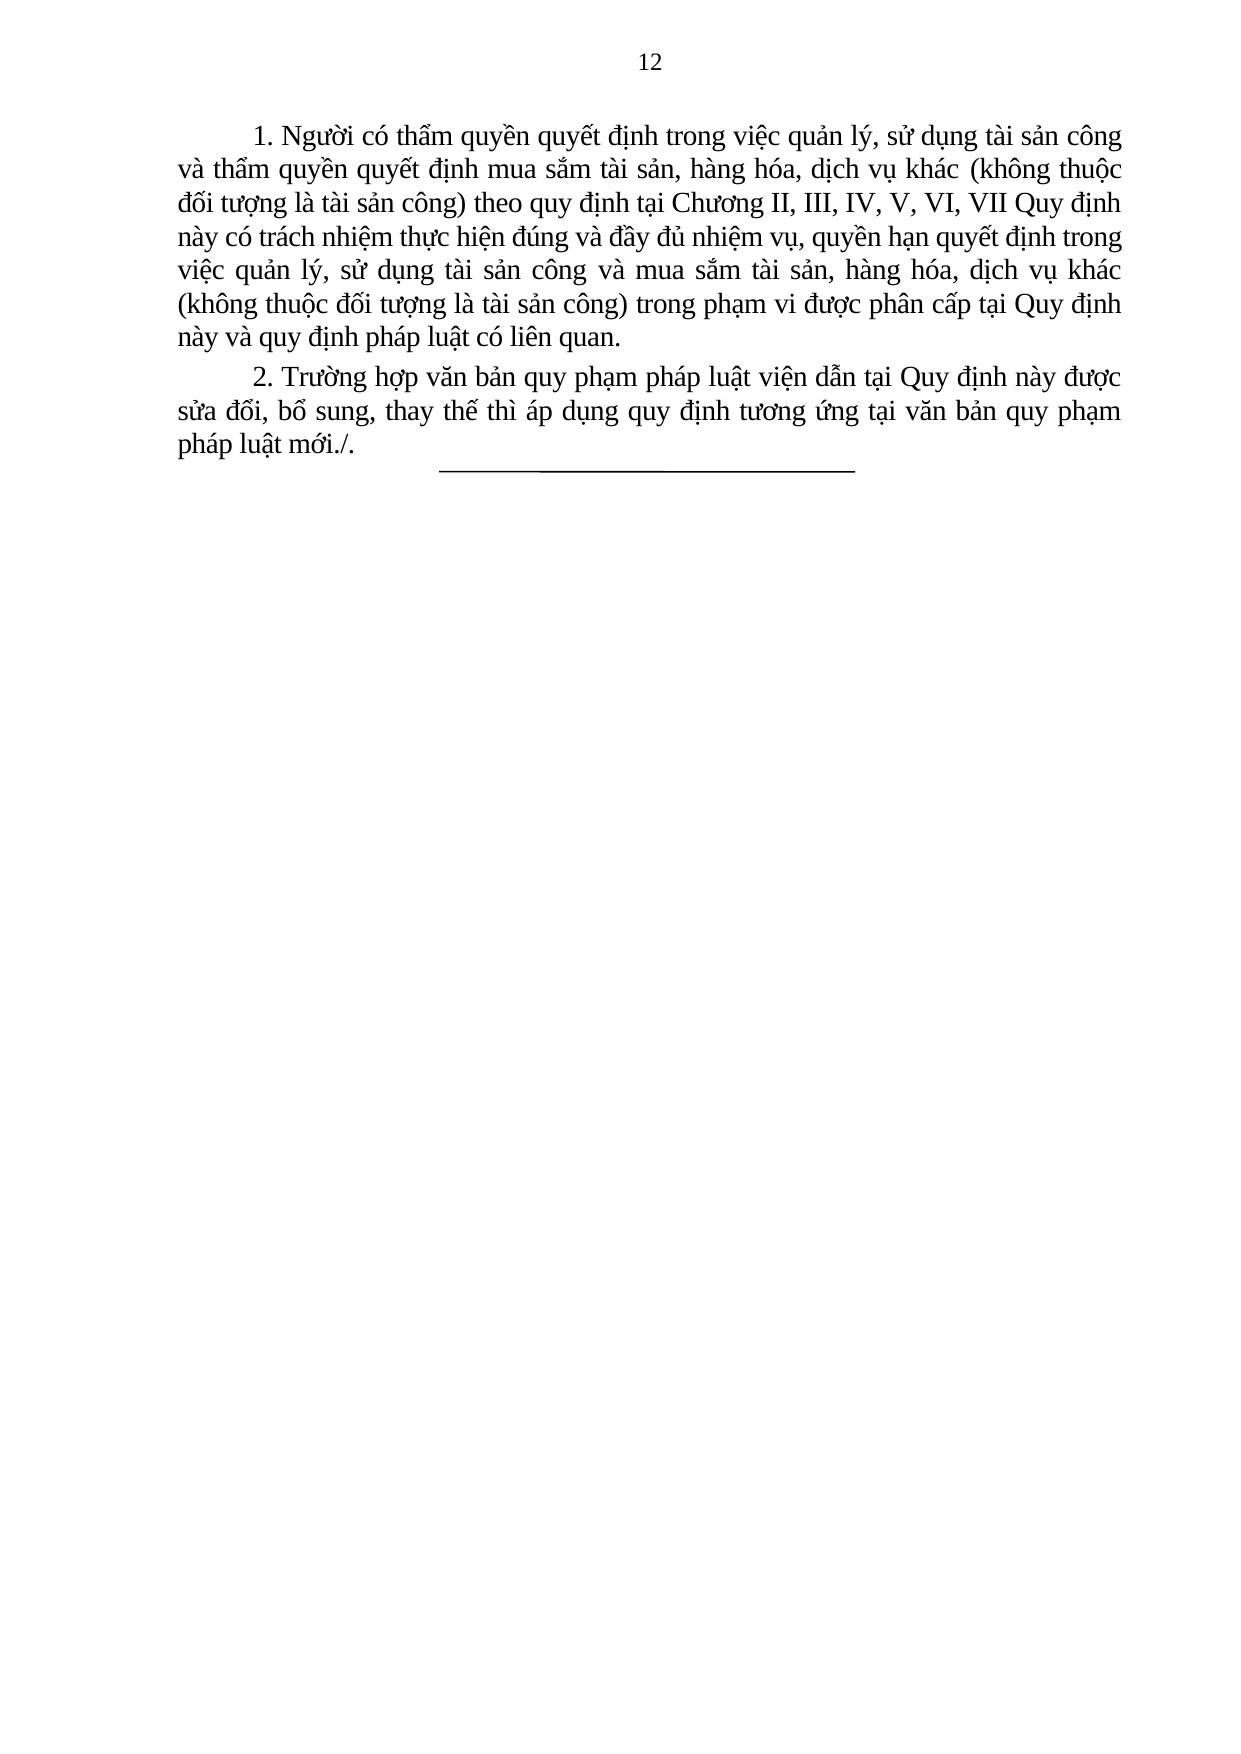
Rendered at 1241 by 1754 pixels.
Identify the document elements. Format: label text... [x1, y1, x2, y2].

text 2. Trường hợp văn bản quy phạm pháp luật viện dẫn tại Quy định này được sửa đổi, bổ sung, thay thế thì áp dụng quy định tương ứng tại văn bản quy phạm pháp luật mới./. [177, 359, 1122, 460]
text 1. Người có thẩm quyền quyết định trong việc quản lý, sử dụng tài sản công và thẩm quyền quyết định mua sắm tài sản, hàng hóa, dịch vụ khác (không thuộc đối tượng là tài sản công) theo quy định tại Chương II, III, IV, V, VI, VII Quy định này có trách nhiệm thực hiện đúng và đầy đủ nhiệm vụ, quyền hạn quyết định trong việc quản lý, sử dụng tài sản công và mua sắm tài sản, hàng hóa, dịch vụ khác (không thuộc đối tượng là tài sản công) trong phạm vi được phân cấp tại Quy định này và quy định pháp luật có liên quan. [177, 118, 1122, 353]
